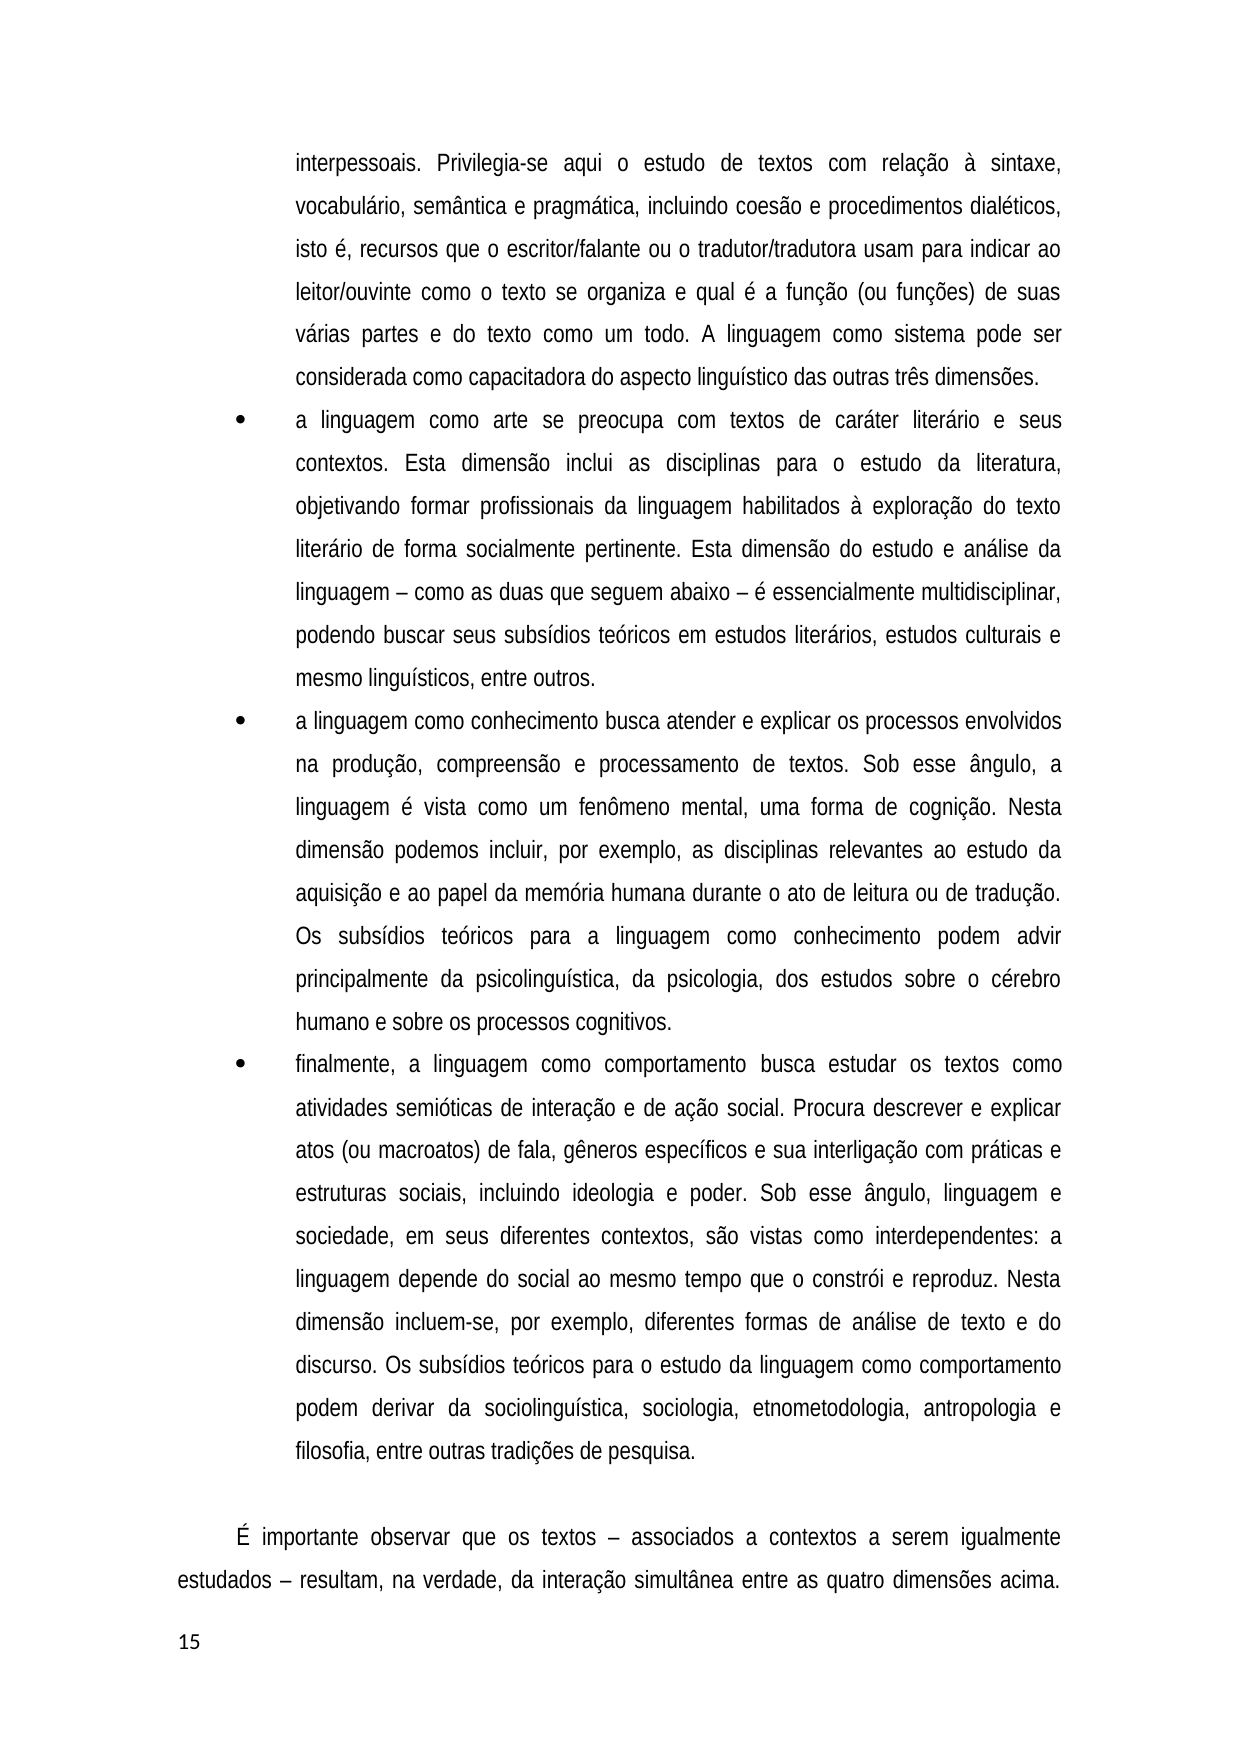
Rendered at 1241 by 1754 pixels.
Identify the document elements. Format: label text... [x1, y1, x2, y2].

list a linguagem como arte se preocupa com textos de caráter literário e seus contextos. Esta dimensão inclui as disciplinas para o estudo da literatura, objetivando formar profissionais da linguagem habilitados à exploração do texto literário de forma socialmente pertinente. Esta dimensão do estudo e análise da linguagem – como as duas que seguem abaixo – é essencialmente multidisciplinar, podendo buscar seus subsídios teóricos em estudos literários, estudos culturais e mesmo linguísticos, entre outros. [236, 405, 1063, 692]
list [236, 148, 1063, 391]
list a linguagem como conhecimento busca atender e explicar os processos envolvidos na produção, compreensão e processamento de textos. Sob esse ângulo, a linguagem é vista como um fenômeno mental, uma forma de cognição. Nesta dimensão podemos incluir, por exemplo, as disciplinas relevantes ao estudo da aquisição e ao papel da memória humana durante o ato de leitura ou de tradução. Os subsídios teóricos para a linguagem como conhecimento podem advir principalmente da psicolinguística, da psicologia, dos estudos sobre o cérebro humano e sobre os processos cognitivos. [236, 706, 1063, 1035]
list finalmente, a linguagem como comportamento busca estudar os textos como atividades semióticas de interação e de ação social. Procura descrever e explicar atos (ou macroatos) de fala, gêneros específicos e sua interligação com práticas e estruturas sociais, incluindo ideologia e poder. Sob esse ângulo, linguagem e sociedade, em seus diferentes contextos, são vistas como interdependentes: a linguagem depende do social ao mesmo tempo que o constrói e reproduz. Nesta dimensão incluem-se, por exemplo, diferentes formas de análise de texto e do discurso. Os subsídios teóricos para o estudo da linguagem como comportamento podem derivar da sociolinguística, sociologia, etnometodologia, antropologia e filosofia, entre outras tradições de pesquisa. [236, 1049, 1063, 1464]
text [177, 1522, 1063, 1593]
